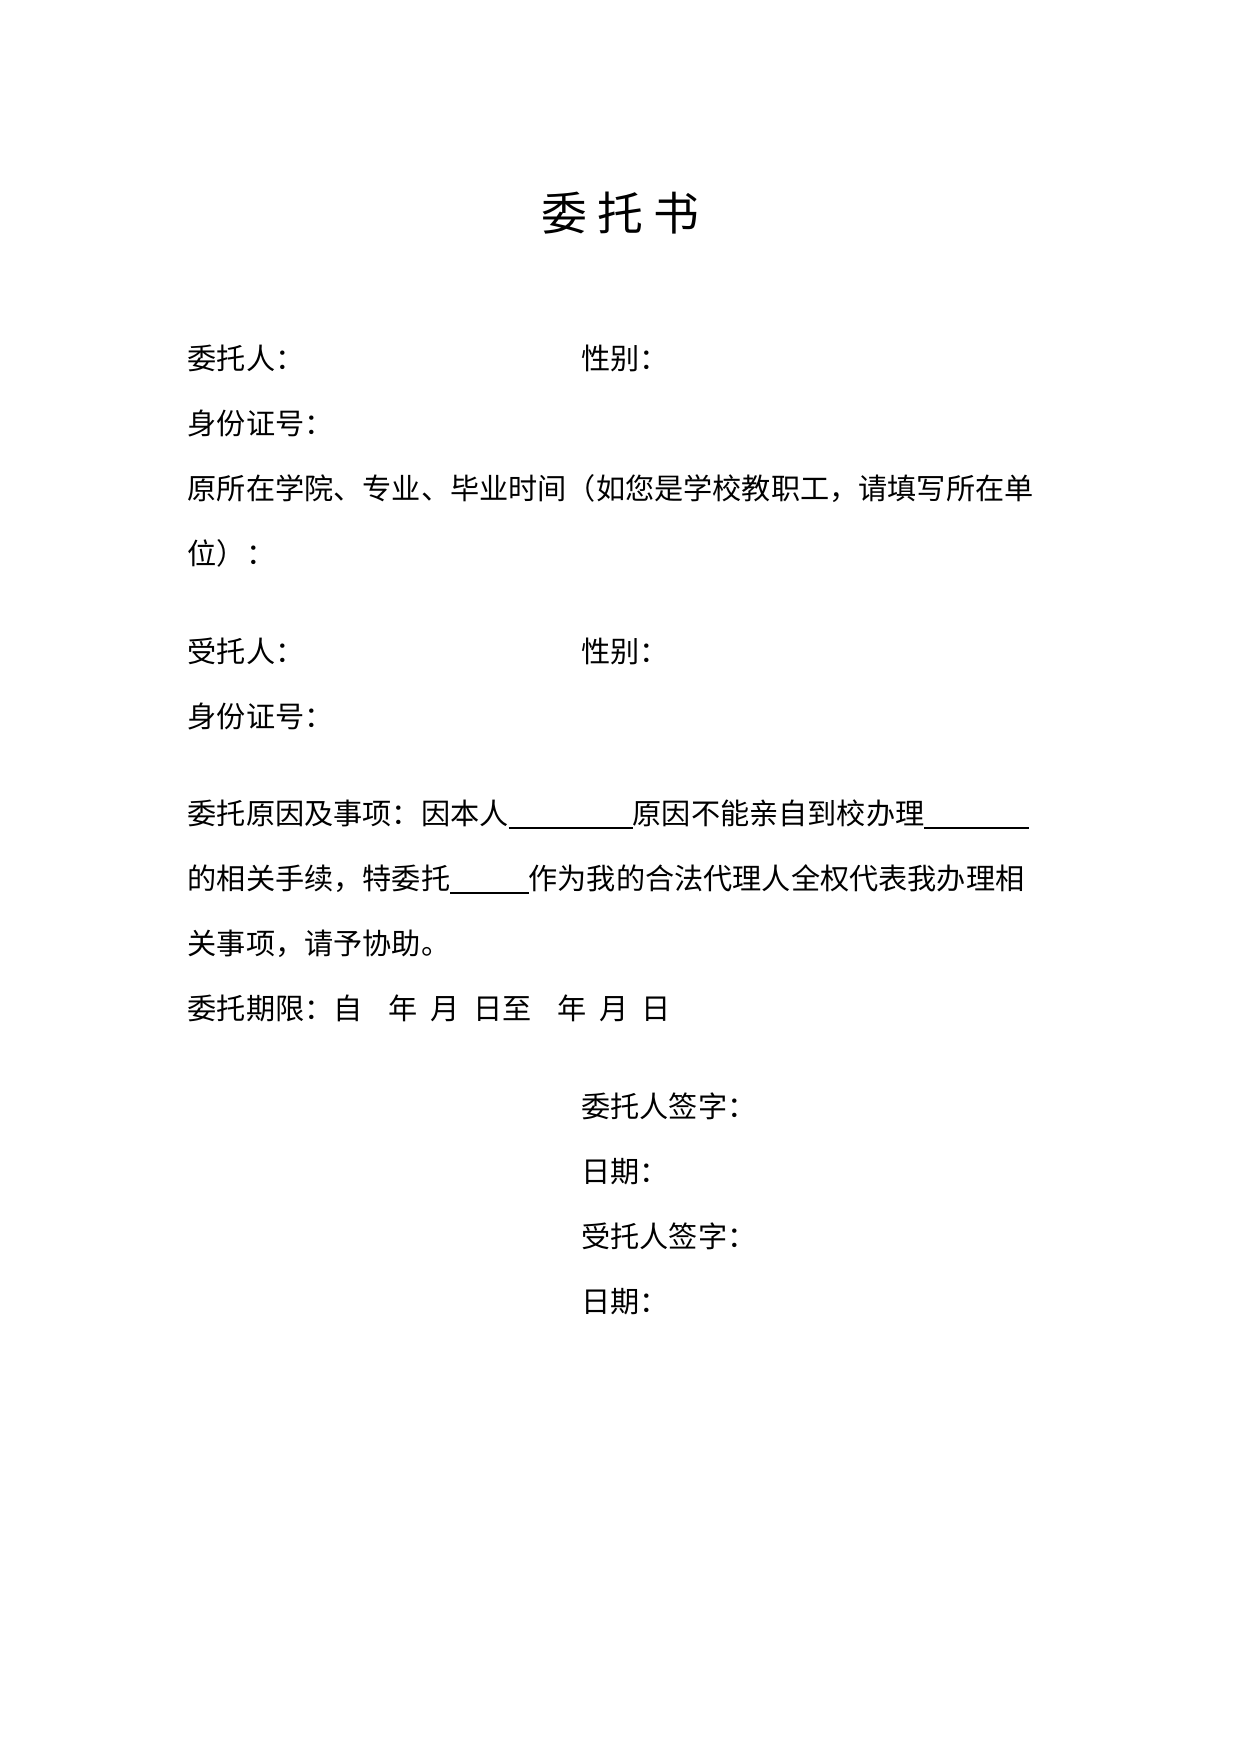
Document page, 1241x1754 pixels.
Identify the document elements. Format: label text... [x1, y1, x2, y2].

text 委托原因及事项：因本人 原因不能亲自到校办理 的相关手续，特委托 作为我的合法代理人全权代表我办理相关事项，请予协助。 [187, 779, 1053, 974]
text 委 托 书 [187, 162, 1053, 259]
text 委托期限：自 年 月 日至 年 月 日 [187, 974, 1053, 1039]
text 日期： [537, 1267, 1053, 1332]
text 原所在学院、专业、毕业时间（如您是学校教职工，请填写所在单位）： [187, 454, 1053, 584]
text 身份证号： [187, 389, 1053, 454]
text 受托人： 性别： [187, 617, 1053, 682]
text 受托人签字： [537, 1202, 1053, 1267]
text 身份证号： [187, 682, 1053, 747]
text 委托人： 性别： [187, 324, 1053, 389]
text 委托人签字： [537, 1072, 1053, 1137]
text 日期： [537, 1137, 1053, 1202]
